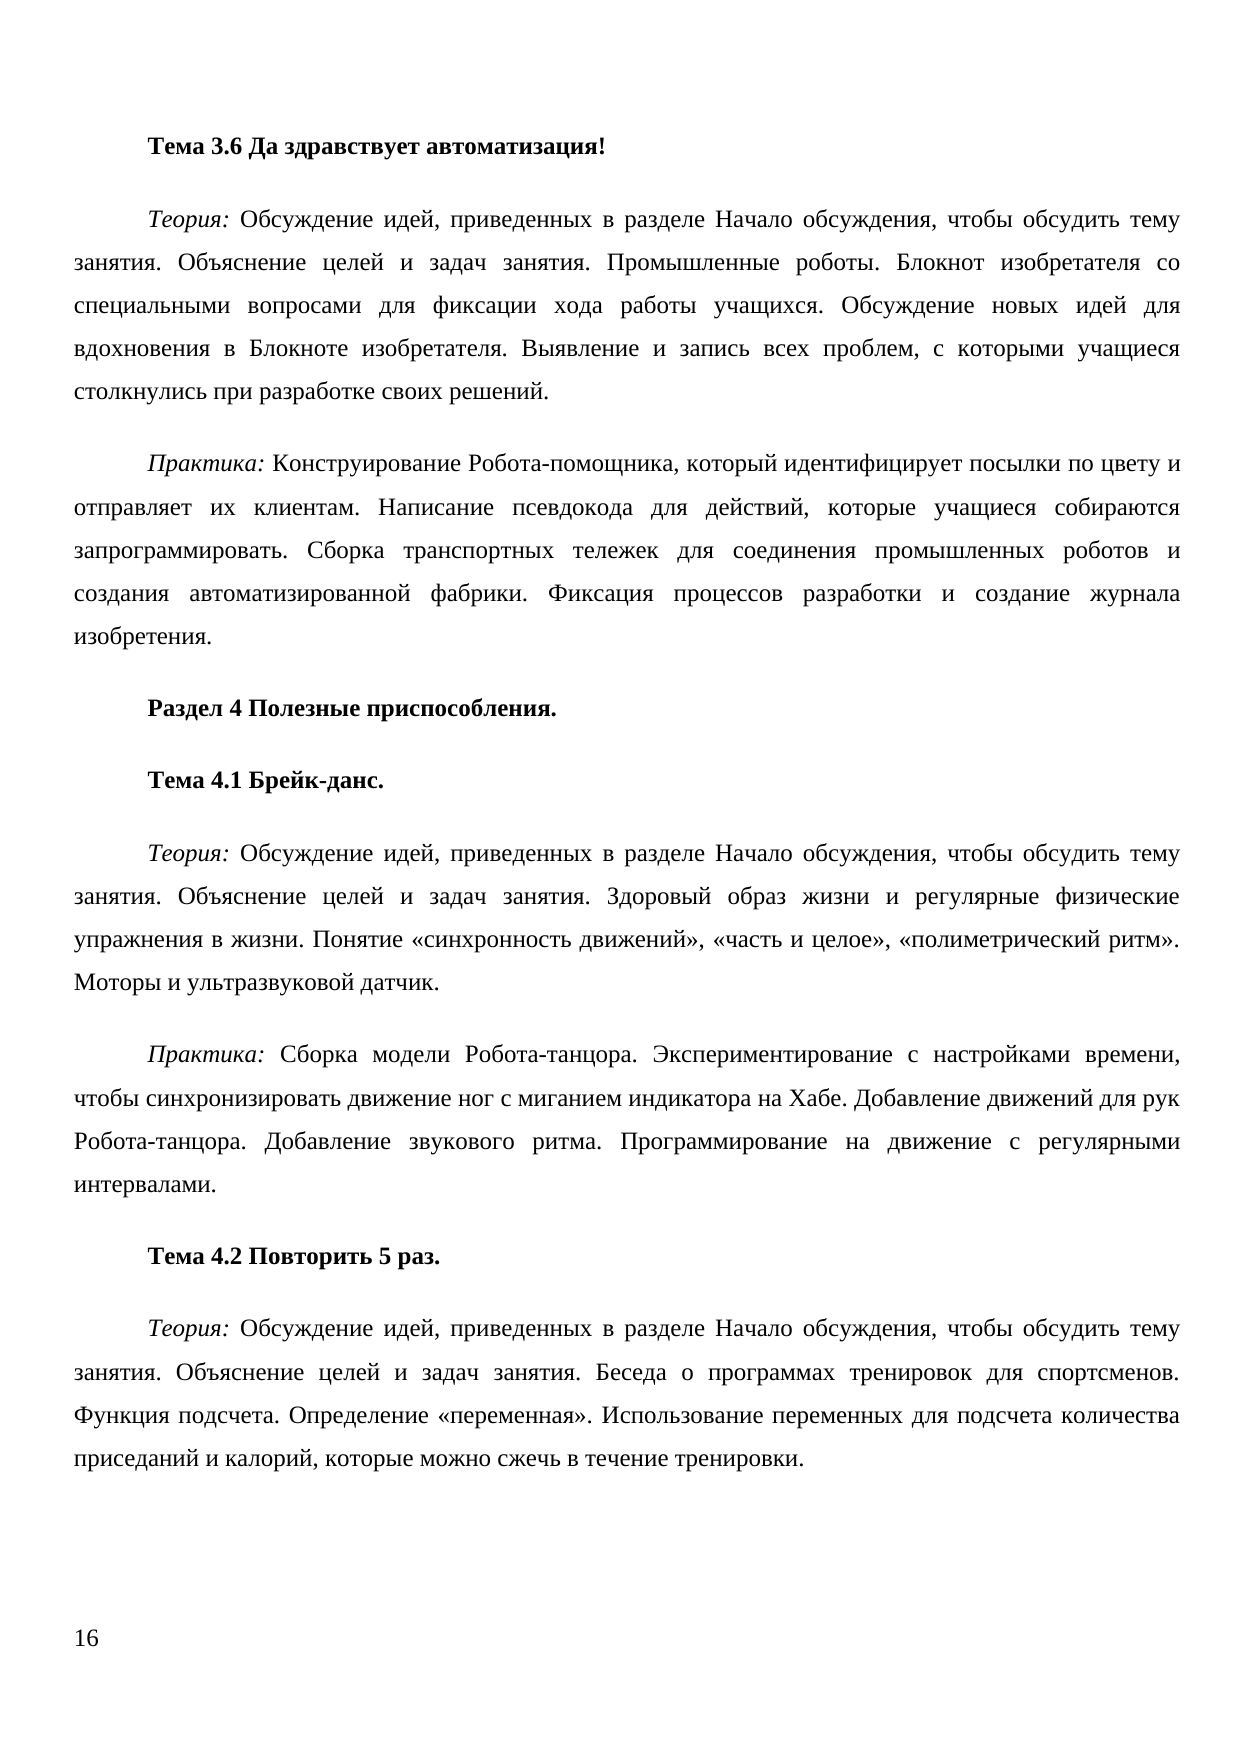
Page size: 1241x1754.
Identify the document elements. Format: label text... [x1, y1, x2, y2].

text Теория: Обсуждение идей, приведенных в разделе Начало обсуждения, чтобы обсудить тему занятия. Объяснение целей и задач занятия. Здоровый образ жизни и регулярные физические упражнения в жизни. Понятие «синхронность движений», «часть и целое», «полиметрический ритм». Моторы и ультразвуковой датчик. [74, 838, 1181, 996]
text Теория: Обсуждение идей, приведенных в разделе Начало обсуждения, чтобы обсудить тему занятия. Объяснение целей и задач занятия. Промышленные роботы. Блокнот изобретателя со специальными вопросами для фиксации хода работы учащихся. Обсуждение новых идей для вдохновения в Блокноте изобретателя. Выявление и запись всех проблем, с которыми учащиеся столкнулись при разработке своих решений. [74, 204, 1181, 405]
text Практика: Конструирование Робота-помощника, который идентифицирует посылки по цвету и отправляет их клиентам. Написание псевдокода для действий, которые учащиеся собираются запрограммировать. Сборка транспортных тележек для соединения промышленных роботов и создания автоматизированной фабрики. Фиксация процессов разработки и создание журнала изобретения. [74, 448, 1181, 650]
text Тема 4.1 Брейк-данс. [74, 766, 1181, 794]
text Раздел 4 Полезные приспособления. [74, 693, 1181, 722]
text Практика: Сборка модели Робота-танцора. Экспериментирование с настройками времени, чтобы синхронизировать движение ног с миганием индикатора на Хабе. Добавление движений для рук Робота-танцора. Добавление звукового ритма. Программирование на движение с регулярными интервалами. [74, 1039, 1181, 1198]
text Тема 3.6 Да здравствует автоматизация! [74, 131, 1181, 160]
text Теория: Обсуждение идей, приведенных в разделе Начало обсуждения, чтобы обсудить тему занятия. Объяснение целей и задач занятия. Беседа о программах тренировок для спортсменов. Функция подсчета. Определение «переменная». Использование переменных для подсчета количества приседаний и калорий, которые можно сжечь в течение тренировки. [74, 1313, 1181, 1472]
text Тема 4.2 Повторить 5 раз. [74, 1241, 1181, 1270]
